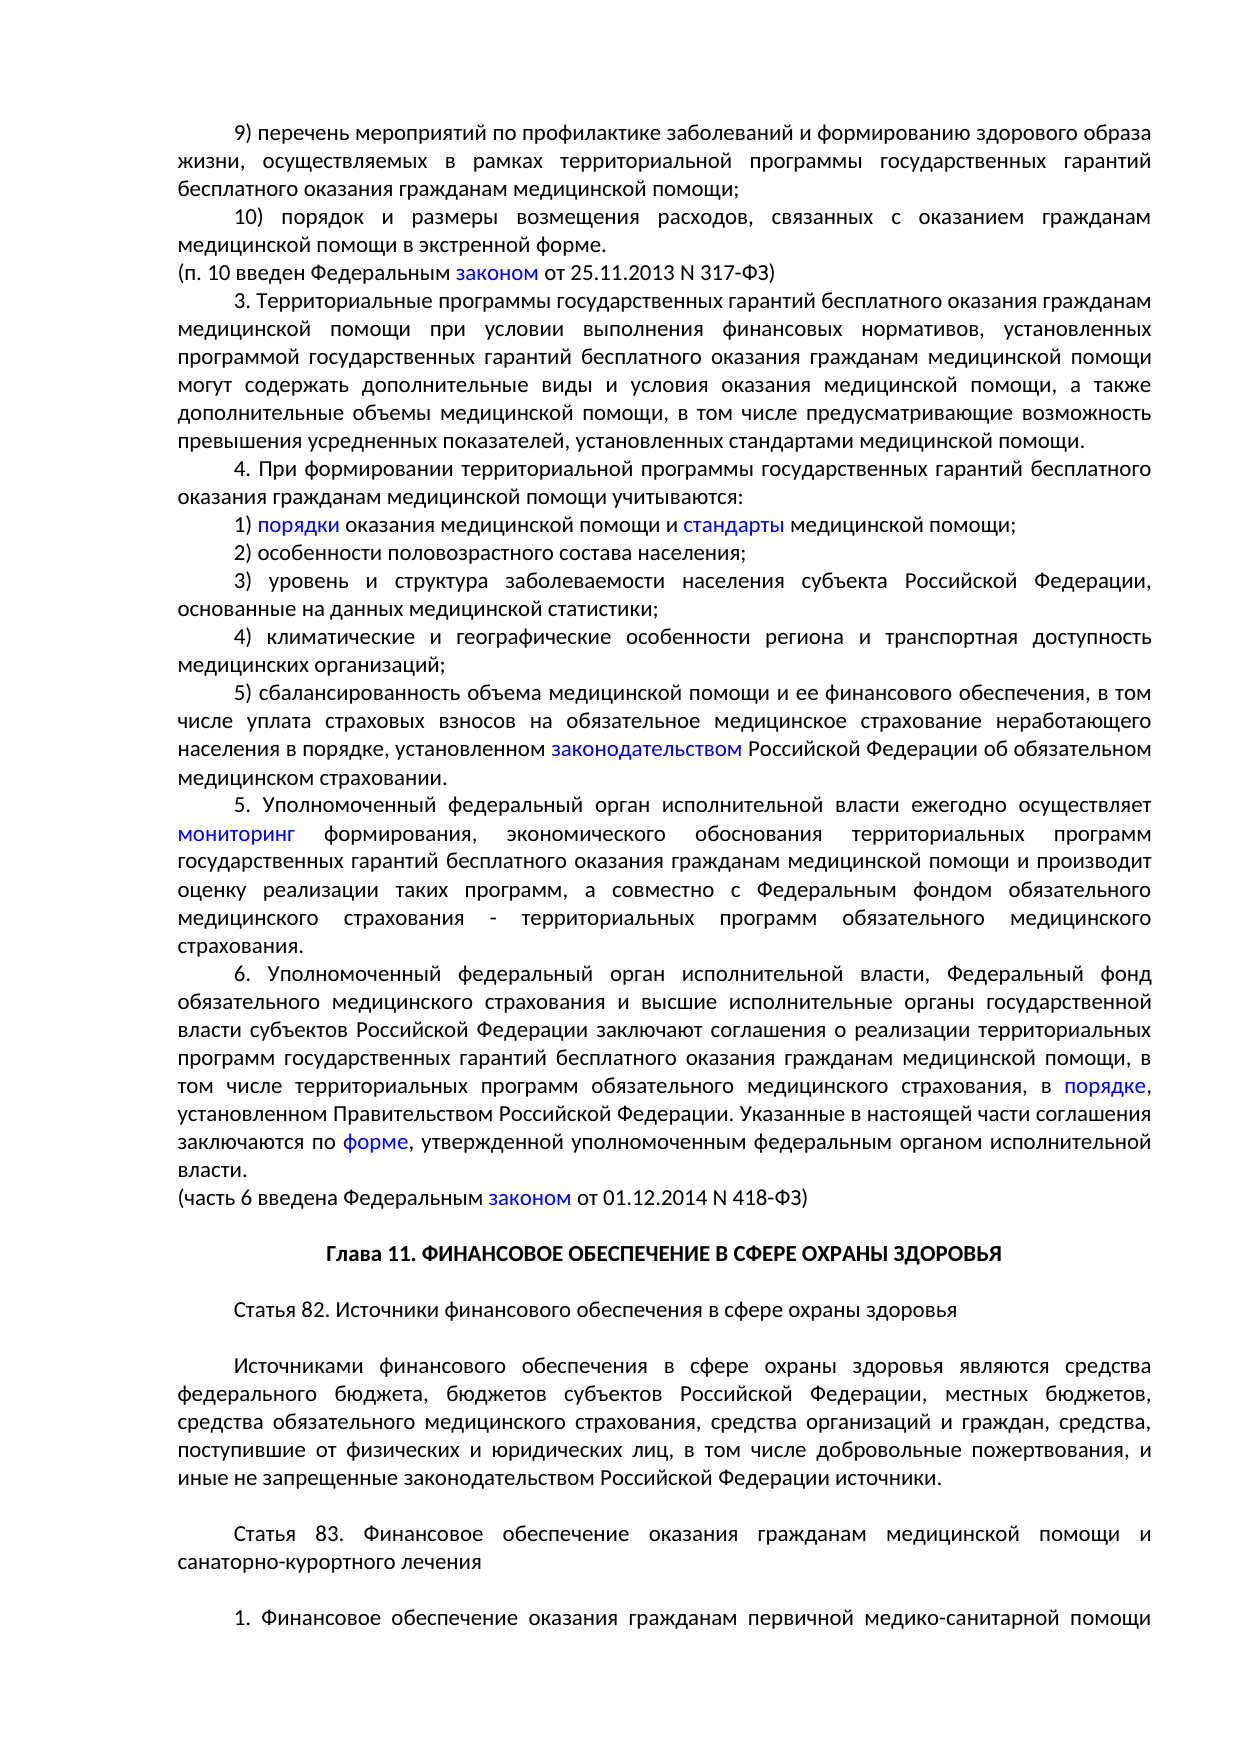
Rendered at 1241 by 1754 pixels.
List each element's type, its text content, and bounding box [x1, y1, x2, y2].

text Источниками финансового обеспечения в сфере охраны здоровья являются средства федерального бюджета, бюджетов субъектов Российской Федерации, местных бюджетов, средства обязательного медицинского страхования, средства организаций и граждан, средства, поступившие от физических и юридических лиц, в том числе добровольные пожертвования, и иные не запрещенные законодательством Российской Федерации источники. [177, 1351, 1152, 1491]
text (часть 6 введена Федеральным законом от 01.12.2014 N 418-ФЗ) [177, 1183, 1152, 1211]
text 3. Территориальные программы государственных гарантий бесплатного оказания гражданам медицинской помощи при условии выполнения финансовых нормативов, установленных программой государственных гарантий бесплатного оказания гражданам медицинской помощи могут содержать дополнительные виды и условия оказания медицинской помощи, а также дополнительные объемы медицинской помощи, в том числе предусматривающие возможность превышения усредненных показателей, установленных стандартами медицинской помощи. [177, 286, 1152, 454]
text 6. Уполномоченный федеральный орган исполнительной власти, Федеральный фонд обязательного медицинского страхования и высшие исполнительные органы государственной власти субъектов Российской Федерации заключают соглашения о реализации территориальных программ государственных гарантий бесплатного оказания гражданам медицинской помощи, в том числе территориальных программ обязательного медицинского страхования, в порядке, установленном Правительством Российской Федерации. Указанные в настоящей части соглашения заключаются по форме, утвержденной уполномоченным федеральным органом исполнительной власти. [177, 959, 1152, 1183]
text 4) климатические и географические особенности региона и транспортная доступность медицинских организаций; [177, 622, 1152, 678]
text 4. При формировании территориальной программы государственных гарантий бесплатного оказания гражданам медицинской помощи учитываются: [177, 454, 1152, 510]
title Глава 11. ФИНАНСОВОЕ ОБЕСПЕЧЕНИЕ В СФЕРЕ ОХРАНЫ ЗДОРОВЬЯ [177, 1239, 1152, 1267]
text Статья 83. Финансовое обеспечение оказания гражданам медицинской помощи и санаторно-курортного лечения [177, 1519, 1152, 1575]
text 9) перечень мероприятий по профилактике заболеваний и формированию здорового образа жизни, осуществляемых в рамках территориальной программы государственных гарантий бесплатного оказания гражданам медицинской помощи; [177, 118, 1152, 202]
text Статья 82. Источники финансового обеспечения в сфере охраны здоровья [177, 1295, 1152, 1323]
text (п. 10 введен Федеральным законом от 25.11.2013 N 317-ФЗ) [177, 258, 1152, 286]
text 3) уровень и структура заболеваемости населения субъекта Российской Федерации, основанные на данных медицинской статистики; [177, 566, 1152, 622]
text 5. Уполномоченный федеральный орган исполнительной власти ежегодно осуществляет мониторинг формирования, экономического обоснования территориальных программ государственных гарантий бесплатного оказания гражданам медицинской помощи и производит оценку реализации таких программ, а совместно с Федеральным фондом обязательного медицинского страхования - территориальных программ обязательного медицинского страхования. [177, 791, 1152, 959]
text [177, 1603, 1152, 1631]
text 1) порядки оказания медицинской помощи и стандарты медицинской помощи; [177, 510, 1152, 538]
text 10) порядок и размеры возмещения расходов, связанных с оказанием гражданам медицинской помощи в экстренной форме. [177, 202, 1152, 258]
text 2) особенности половозрастного состава населения; [177, 538, 1152, 566]
text 5) сбалансированность объема медицинской помощи и ее финансового обеспечения, в том числе уплата страховых взносов на обязательное медицинское страхование неработающего населения в порядке, установленном законодательством Российской Федерации об обязательном медицинском страховании. [177, 678, 1152, 791]
